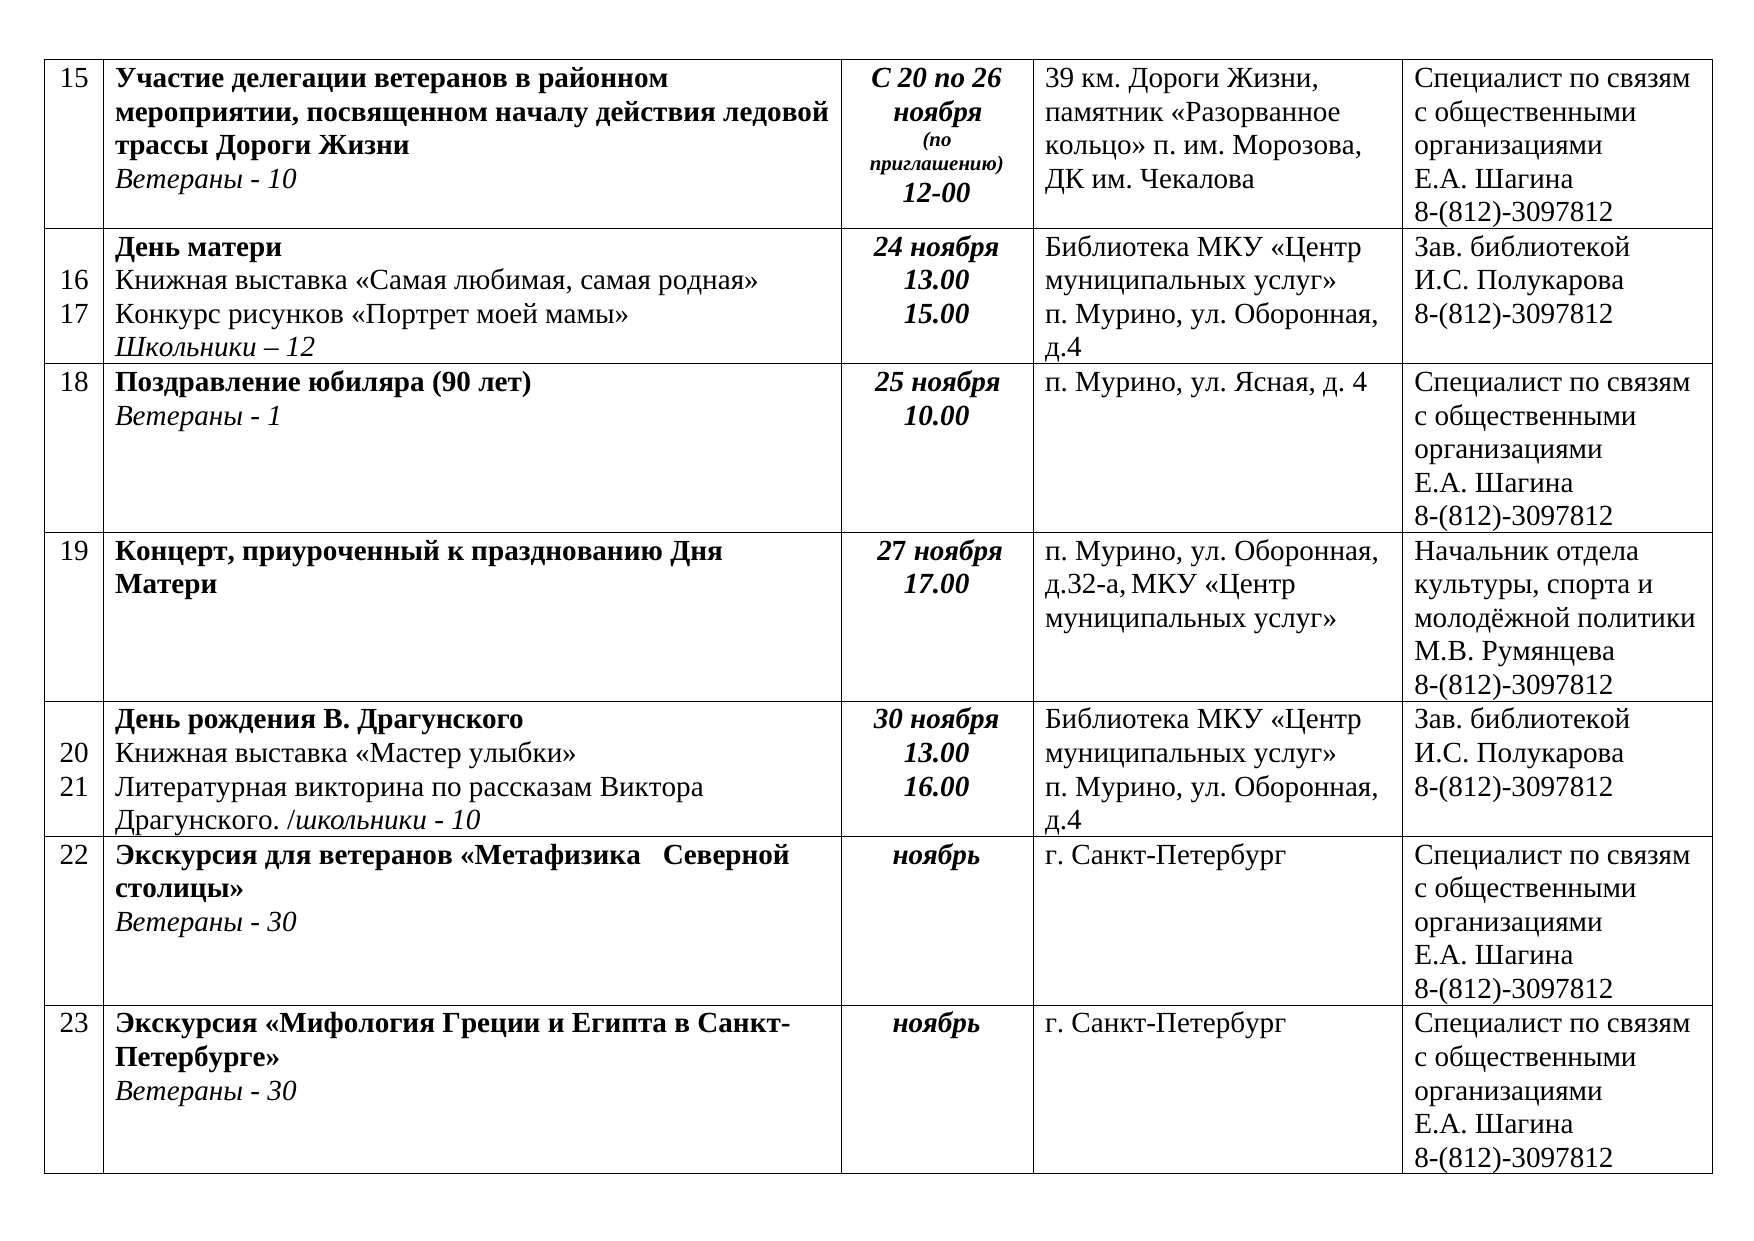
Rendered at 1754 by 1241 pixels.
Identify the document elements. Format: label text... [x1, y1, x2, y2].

table_cell Специалист по связям с общественными организациями Е.А. Шагина 8-(812)-3097812 [1403, 60, 1712, 228]
table_cell п. Мурино, ул. Ясная, д. 4 [1034, 364, 1402, 532]
table_cell г. Санкт-Петербург [1034, 1006, 1402, 1173]
table_cell Поздравление юбиляра (90 лет) Ветераны - 1 [104, 364, 841, 532]
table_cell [1403, 1006, 1712, 1173]
table_cell День матери Книжная выставка «Самая любимая, самая родная» Конкурс рисунков «Портрет моей мамы» Школьники – 12 [104, 229, 841, 363]
table_cell Библиотека МКУ «Центр муниципальных услуг» п. Мурино, ул. Оборонная, д.4 [1034, 702, 1402, 836]
table_cell Начальник отдела культуры, спорта и молодёжной политики М.В. Румянцева 8-(812)-3097812 [1403, 533, 1712, 701]
table_cell Экскурсия для ветеранов «Метафизика Северной столицы» Ветераны - 30 [104, 837, 841, 1004]
table_cell 15 [45, 60, 103, 228]
table_cell С 20 по 26 ноября (по приглашению) 12-00 [842, 60, 1033, 228]
table_cell 30 ноября 13.00 16.00 [842, 702, 1033, 836]
table_cell Участие делегации ветеранов в районном мероприятии, посвященном началу действия ледовой трассы Дороги Жизни Ветераны - 10 [104, 60, 841, 228]
table_cell ноябрь [842, 1006, 1033, 1173]
table_cell День рождения В. Драгунского Книжная выставка «Мастер улыбки» Литературная викторина по рассказам Виктора Драгунского. /школьники - 10 [104, 702, 841, 836]
table_cell 20 21 [45, 702, 103, 836]
table_cell 27 ноября 17.00 [842, 533, 1033, 701]
table_cell п. Мурино, ул. Оборонная, д.32-а, МКУ «Центр муниципальных услуг» [1034, 533, 1402, 701]
table_cell Библиотека МКУ «Центр муниципальных услуг» п. Мурино, ул. Оборонная, д.4 [1034, 229, 1402, 363]
table_cell 39 км. Дороги Жизни, памятник «Разорванное кольцо» п. им. Морозова, ДК им. Чекалова [1034, 60, 1402, 228]
table_cell г. Санкт-Петербург [1034, 837, 1402, 1004]
table_cell Экскурсия «Мифология Греции и Египта в Санкт-Петербурге» Ветераны - 30 [104, 1006, 841, 1173]
table_cell 22 [45, 837, 103, 1004]
table_cell 19 [45, 533, 103, 701]
table_cell Специалист по связям с общественными организациями Е.А. Шагина 8-(812)-3097812 [1403, 837, 1712, 1004]
table_cell ноябрь [842, 837, 1033, 1004]
table_cell Зав. библиотекой И.С. Полукарова 8-(812)-3097812 [1403, 702, 1712, 836]
table_cell 25 ноября 10.00 [842, 364, 1033, 532]
table_cell Зав. библиотекой И.С. Полукарова 8-(812)-3097812 [1403, 229, 1712, 363]
table_cell 16 17 [45, 229, 103, 363]
table_cell 24 ноября 13.00 15.00 [842, 229, 1033, 363]
table_cell Специалист по связям с общественными организациями Е.А. Шагина 8-(812)-3097812 [1403, 364, 1712, 532]
table_cell Концерт, приуроченный к празднованию Дня Матери [104, 533, 841, 701]
table_cell 23 [45, 1006, 103, 1173]
table_cell 18 [45, 364, 103, 532]
